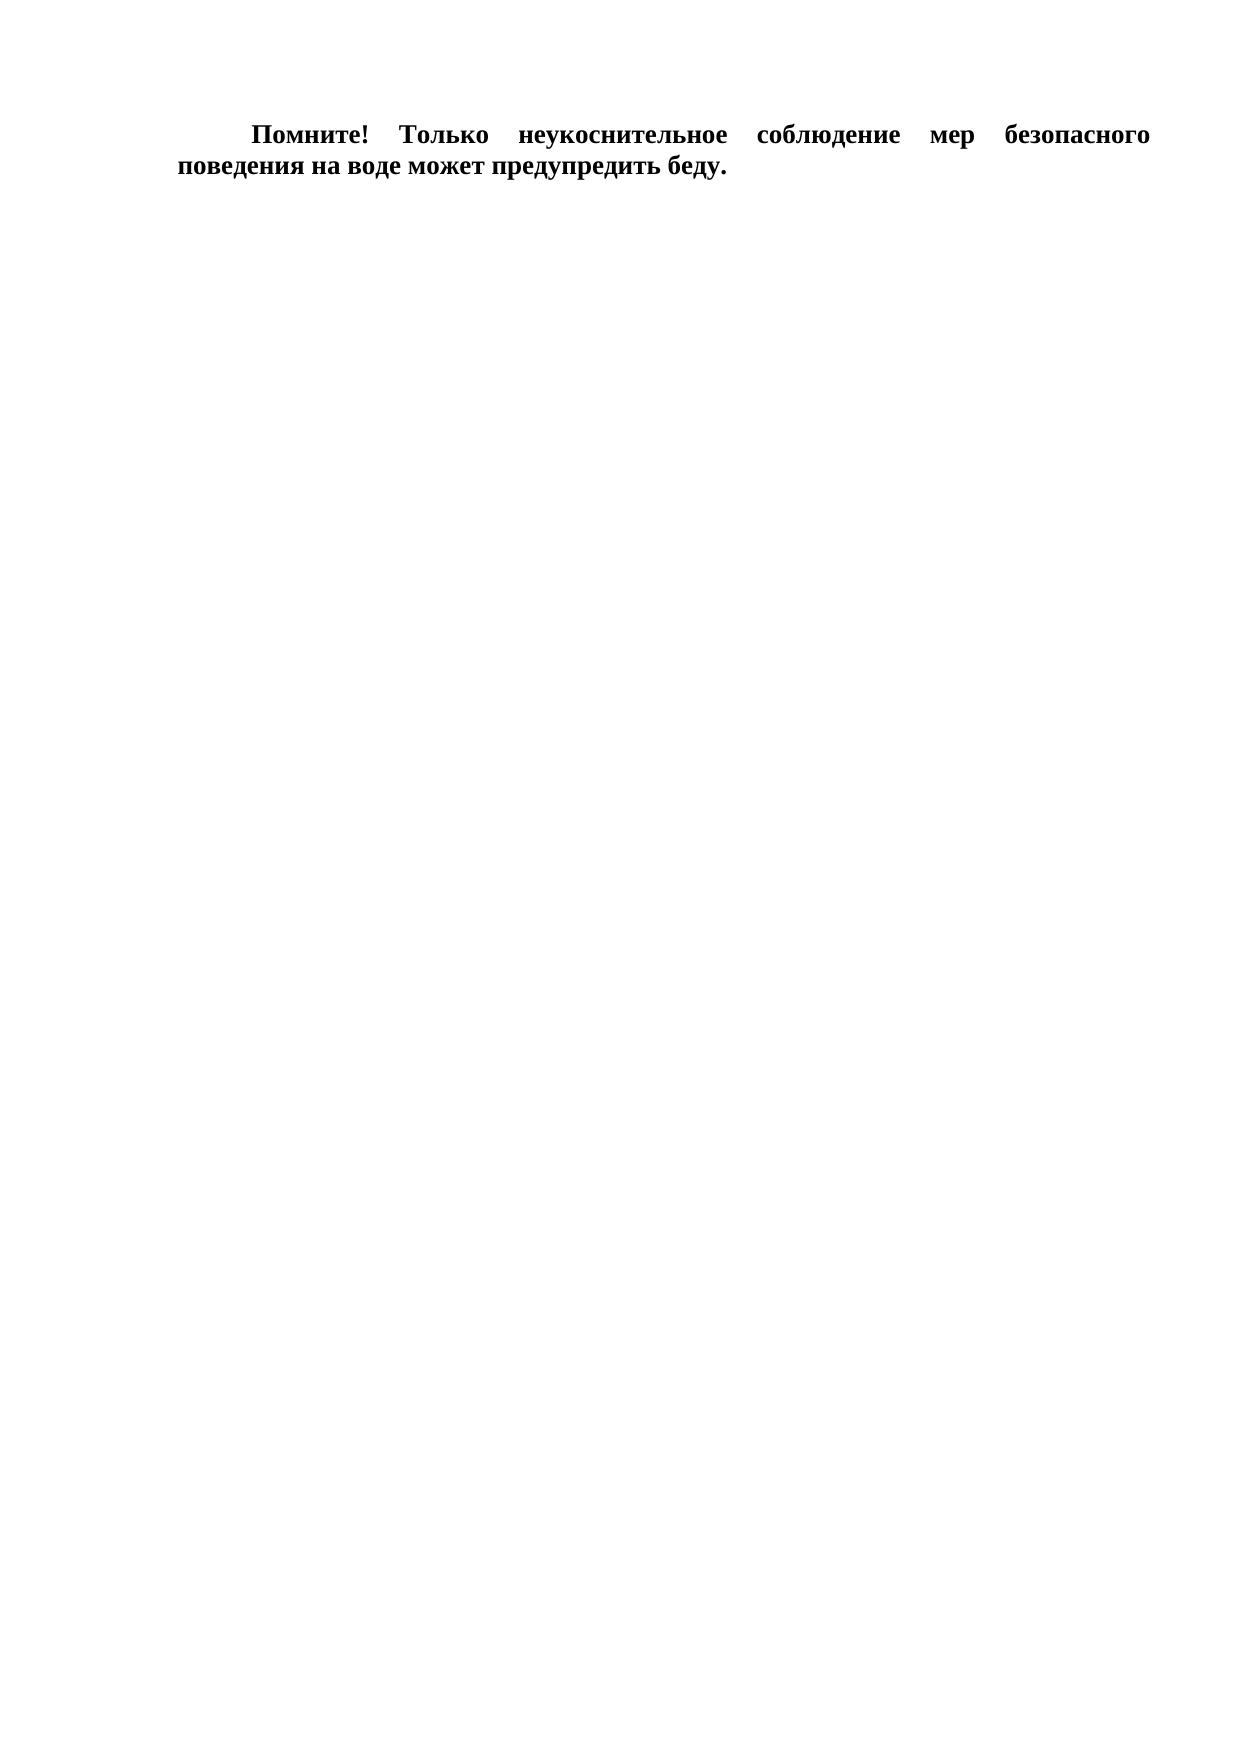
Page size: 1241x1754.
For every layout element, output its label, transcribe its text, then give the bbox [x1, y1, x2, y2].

text Помните! Только неукоснительное соблюдение мер безопасного поведения на воде может предупредить беду. [177, 118, 1152, 180]
